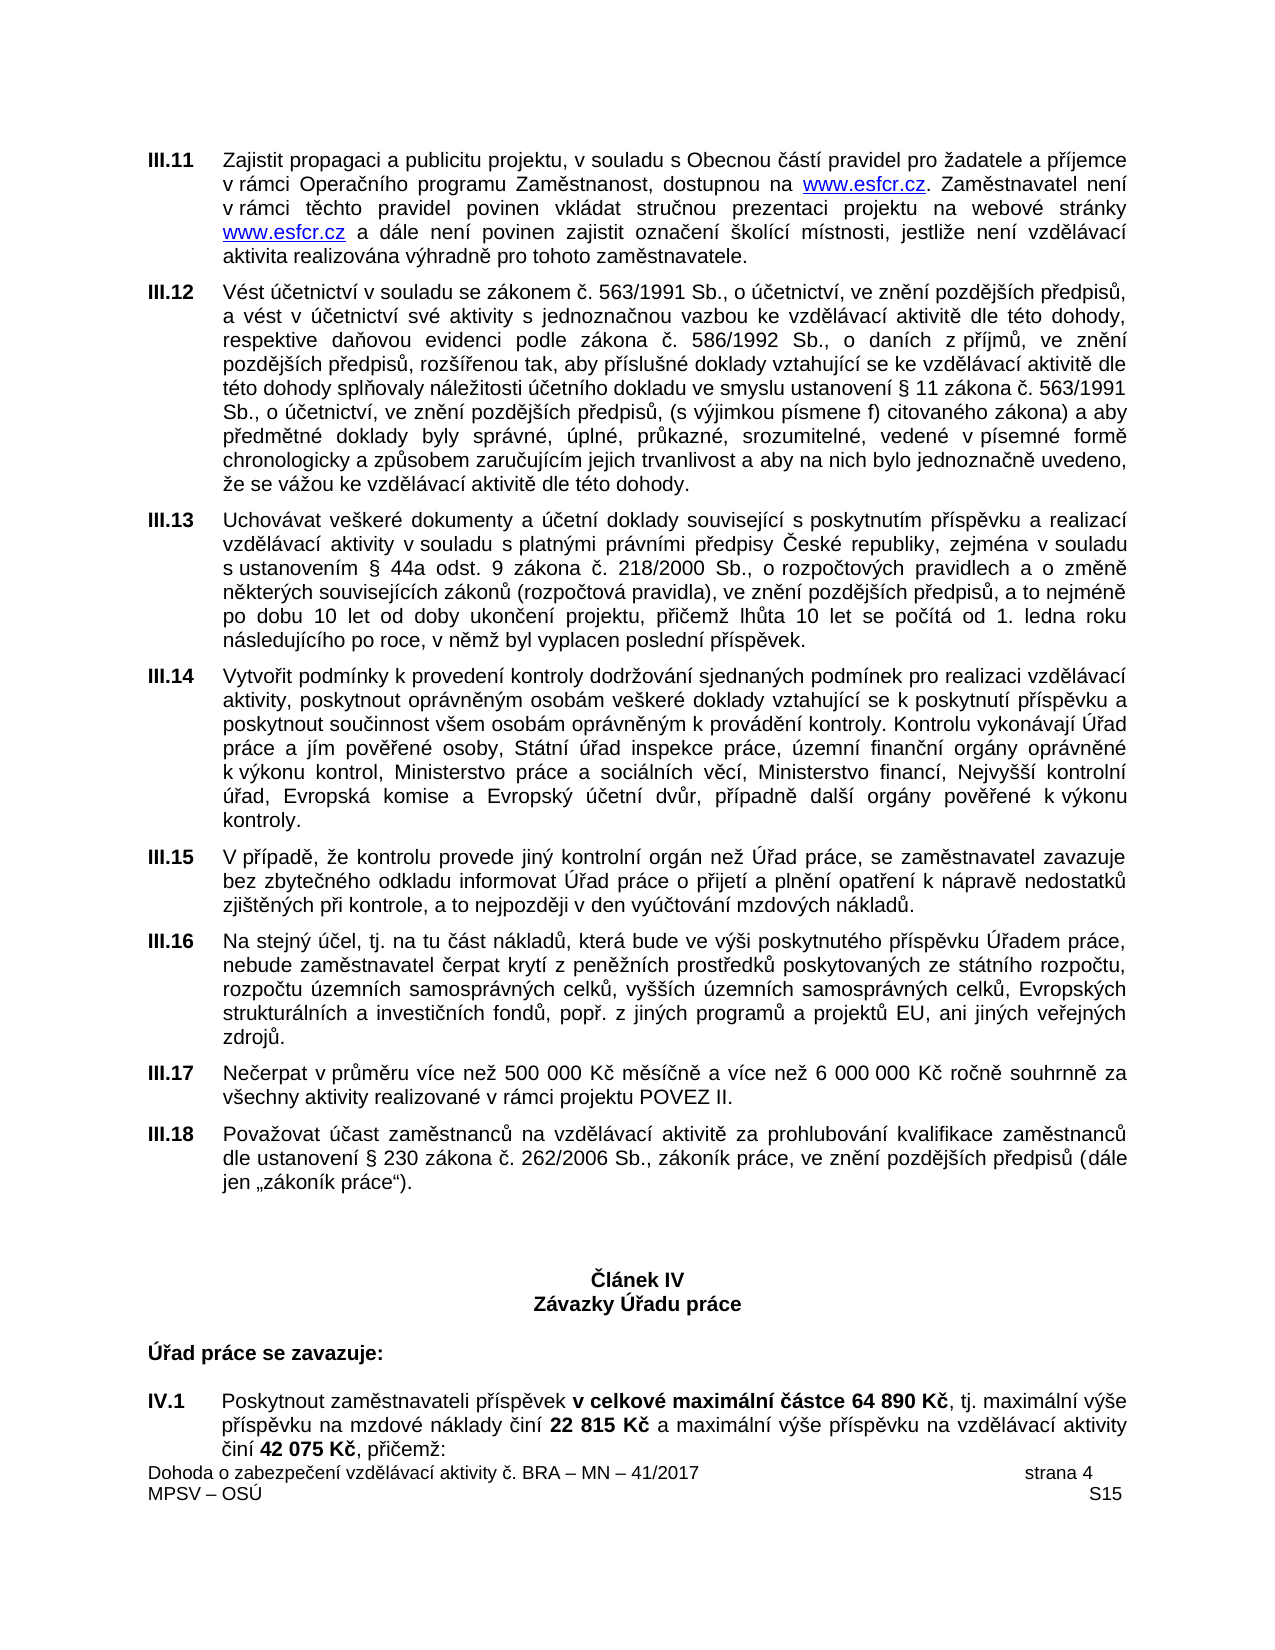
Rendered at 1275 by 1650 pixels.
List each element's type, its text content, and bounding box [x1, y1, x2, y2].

list Vést účetnictví v souladu se zákonem č. 563/1991 Sb., o účetnictví, ve znění pozdějších předpisů, a vést v účetnictví své aktivity s jednoznačnou vazbou ke vzdělávací aktivitě dle této dohody, respektive daňovou evidenci podle zákona č. 586/1992 Sb., o daních z příjmů, ve znění pozdějších předpisů, rozšířenou tak, aby příslušné doklady vztahující se ke vzdělávací aktivitě dle této dohody splňovaly náležitosti účetního dokladu ve smyslu ustanovení § 11 zákona č. 563/1991 Sb., o účetnictví, ve znění pozdějších předpisů, (s výjimkou písmene f) citovaného zákona) a aby předmětné doklady byly správné, úplné, průkazné, srozumitelné, vedené v písemné formě chronologicky a způsobem zaručujícím jejich trvanlivost a aby na nich bylo jednoznačně uvedeno, že se vážou ke vzdělávací aktivitě dle této dohody. [148, 280, 1127, 496]
list Nečerpat v průměru více než 500 000 Kč měsíčně a více než 6 000 000 Kč ročně souhrnně za všechny aktivity realizované v rámci projektu POVEZ II. [148, 1061, 1127, 1109]
text Závazky Úřadu práce [148, 1291, 1127, 1315]
list Vytvořit podmínky k provedení kontroly dodržování sjednaných podmínek pro realizaci vzdělávací aktivity, poskytnout oprávněným osobám veškeré doklady vztahující se k poskytnutí příspěvku a poskytnout součinnost všem osobám oprávněným k provádění kontroly. Kontrolu vykonávají Úřad práce a jím pověřené osoby, Státní úřad inspekce práce, územní finanční orgány oprávněné k výkonu kontrol, Ministerstvo práce a sociálních věcí, Ministerstvo financí, Nejvyšší kontrolní úřad, Evropská komise a Evropský účetní dvůr, případně další orgány pověřené k výkonu kontroly. [148, 664, 1127, 832]
text Úřad práce se zavazuje: [148, 1340, 1127, 1364]
text Článek IV [148, 1267, 1127, 1291]
list V případě, že kontrolu provede jiný kontrolní orgán než Úřad práce, se zaměstnavatel zavazuje bez zbytečného odkladu informovat Úřad práce o přijetí a plnění opatření k nápravě nedostatků zjištěných při kontrole, a to nejpozději v den vyúčtování mzdových nákladů. [148, 844, 1127, 916]
list Na stejný účel, tj. na tu část nákladů, která bude ve výši poskytnutého příspěvku Úřadem práce, nebude zaměstnavatel čerpat krytí z peněžních prostředků poskytovaných ze státního rozpočtu, rozpočtu územních samosprávných celků, vyšších územních samosprávných celků, Evropských strukturálních a investičních fondů, popř. z jiných programů a projektů EU, ani jiných veřejných zdrojů. [148, 929, 1127, 1049]
list Považovat účast zaměstnanců na vzdělávací aktivitě za prohlubování kvalifikace zaměstnanců dle ustanovení § 230 zákona č. 262/2006 Sb., zákoník práce, ve znění pozdějších předpisů (dále jen „zákoník práce“). [148, 1122, 1127, 1193]
list Uchovávat veškeré dokumenty a účetní doklady související s poskytnutím příspěvku a realizací vzdělávací aktivity v souladu s platnými právními předpisy České republiky, zejména v souladu s ustanovením § 44a odst. 9 zákona č. 218/2000 Sb., o rozpočtových pravidlech a o změně některých souvisejících zákonů (rozpočtová pravidla), ve znění pozdějších předpisů, a to nejméně po dobu 10 let od doby ukončení projektu, přičemž lhůta 10 let se počítá od 1. ledna roku následujícího po roce, v němž byl vyplacen poslední příspěvek. [148, 508, 1127, 652]
text IV.1 Poskytnout zaměstnavateli příspěvek v celkové maximální částce 64 890 Kč, tj. maximální výše příspěvku na mzdové náklady činí 22 815 Kč a maximální výše příspěvku na vzdělávací aktivity činí 42 075 Kč, přičemž: [148, 1389, 1127, 1461]
list Zajistit propagaci a publicitu projektu, v souladu s Obecnou částí pravidel pro žadatele a příjemce v rámci Operačního programu Zaměstnanost, dostupnou na www.esfcr.cz. Zaměstnavatel není v rámci těchto pravidel povinen vkládat stručnou prezentaci projektu na webové stránky www.esfcr.cz a dále není povinen zajistit označení školící místnosti, jestliže není vzdělávací aktivita realizována výhradně pro tohoto zaměstnavatele. [148, 148, 1127, 267]
